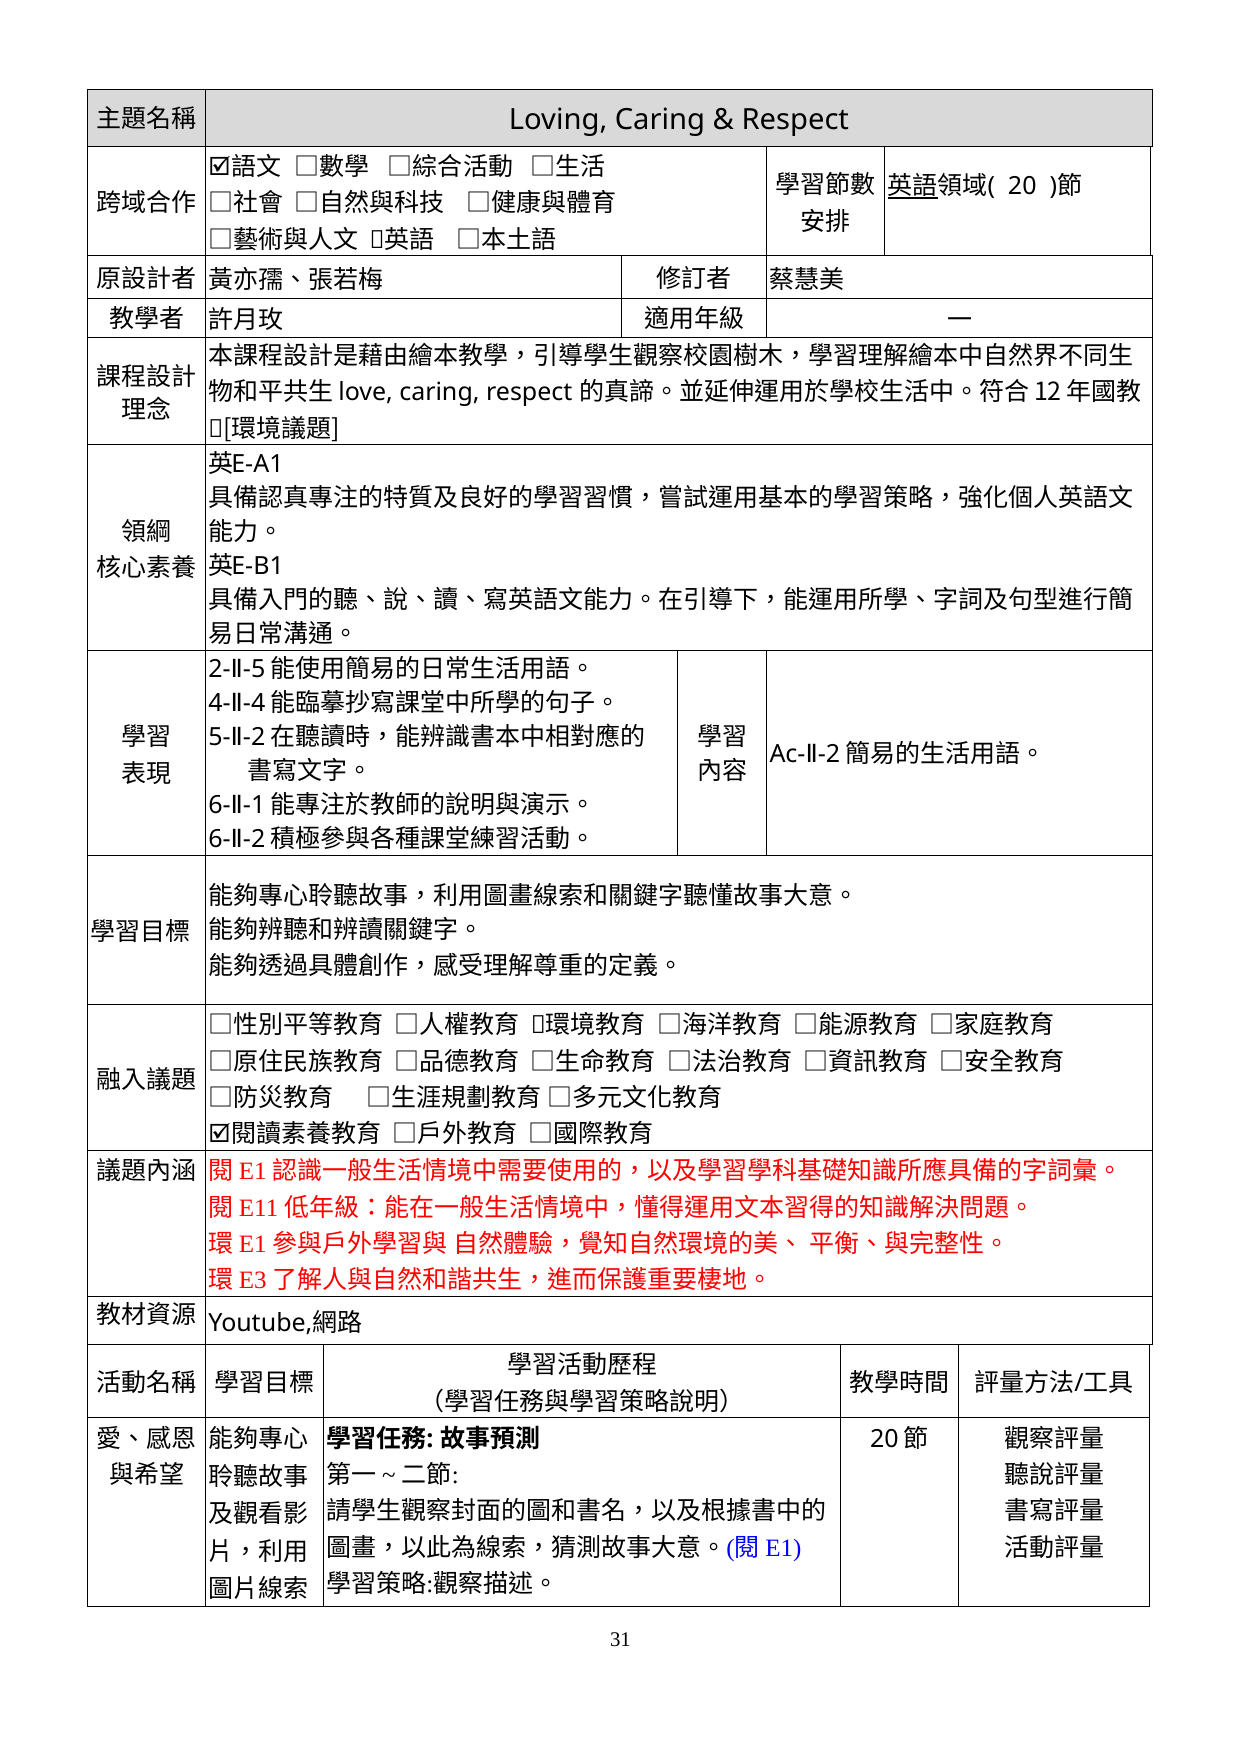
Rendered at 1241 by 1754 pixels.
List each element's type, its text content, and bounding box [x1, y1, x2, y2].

table_cell 教材資源 [88, 1297, 205, 1344]
table_cell 跨域合作 [88, 147, 205, 255]
table_cell 融入議題 [88, 1005, 205, 1150]
table_header Loving, Caring & Respect [206, 90, 1152, 146]
table_cell □性別平等教育 □人權教育 環境教育 □海洋教育 □能源教育 □家庭教育 □原住民族教育 □品德教育 □生命教育 □法治教育 □資訊教育 □安全教育 □防災教育 □生涯規劃教育 □多元文化教育 閱讀素養教育 □戶外教育 □國際教育 [206, 1005, 1152, 1150]
table_cell 能夠專心聆聽故事，利用圖畫線索和關鍵字聽懂故事大意。 能夠辨聽和辨讀關鍵字。 能夠透過具體創作，感受理解尊重的定義。 [206, 856, 1152, 1004]
table_cell 原設計者 [88, 256, 205, 298]
table_cell 適用年級 [622, 299, 766, 337]
table_cell 2-Ⅱ-5能使用簡易的日常生活用語。 4-Ⅱ-4能臨摹抄寫課堂中所學的句子。 5-Ⅱ-2在聽讀時，能辨識書本中相對應的 書寫文字。 6-Ⅱ-1能專注於教師的說明與演示。 6-Ⅱ-2積極參與各種課堂練習活動。 [206, 651, 677, 855]
table_cell 20節 [841, 1418, 958, 1606]
table_cell 教學時間 [841, 1345, 958, 1417]
table_cell 觀察評量 聽說評量 書寫評量 活動評量 [959, 1418, 1149, 1606]
table_cell Youtube,網路 [206, 1297, 1152, 1344]
table_cell 修訂者 [622, 256, 766, 298]
table_cell 愛、感恩與希望 [88, 1418, 205, 1606]
table_cell 黃亦孺、張若梅 [206, 256, 621, 298]
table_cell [206, 1418, 323, 1606]
table_cell 閱 E1 認識一般生活情境中需要使用的，以及學習學科基礎知識所應具備的字詞彙。 閱 E11 低年級：能在一般生活情境中，懂得運用文本習得的知識解決問題。 環 E1 參與戶外學習與 自然體驗，覺知自然環境的美、 平衡、與完整性。 環 E3 了解人與自然和諧共生，進而保護重要棲地。 [206, 1151, 1152, 1296]
table_cell Ac-Ⅱ-2簡易的生活用語。 [767, 651, 1152, 855]
table_cell 學習 表現 [88, 651, 205, 855]
table_header 主題名稱 [88, 90, 205, 146]
table_cell 領綱 核心素養 [88, 445, 205, 650]
table_cell 學習活動歷程 （學習任務與學習策略說明） [324, 1345, 840, 1417]
table_cell 語文 □數學 □綜合活動 □生活 □社會 □自然與科技 □健康與體育 □藝術與人文 英語 □本土語 [206, 147, 766, 255]
table_cell 蔡慧美 [767, 256, 1152, 298]
table_cell 學習節數安排 [767, 147, 884, 255]
table_cell 一 [767, 299, 1152, 337]
table_cell 評量方法/工具 [959, 1345, 1149, 1417]
table_cell 學習目標 [88, 856, 205, 1004]
table_cell 英-E-A1 具備認真專注的特質及良好的學習習慣，嘗試運用基本的學習策略，強化個人英語文能力。 英-E-B1 具備入門的聽、說、讀、寫英語文能力。在引導下，能運用所學、字詞及句型進行簡易日常溝通。 [206, 445, 1152, 650]
table_cell 議題內涵 [88, 1151, 205, 1296]
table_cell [324, 1418, 840, 1606]
table_cell 許月玫 [206, 299, 621, 337]
table_cell 學習目標 [206, 1345, 323, 1417]
table_cell 教學者 [88, 299, 205, 337]
table_cell 課程設計理念 [88, 338, 205, 444]
table_cell 英語領域( 20 )節 [885, 147, 1150, 255]
table_cell 學習 內容 [678, 651, 766, 855]
table_cell 本課程設計是藉由繪本教學，引導學生觀察校園樹木，學習理解繪本中自然界不同生物和平共生love, caring, respect 的真諦。並延伸運用於學校生活中。符合12年國教中[環境議題] [206, 338, 1152, 444]
table_cell 活動名稱 [88, 1345, 205, 1417]
